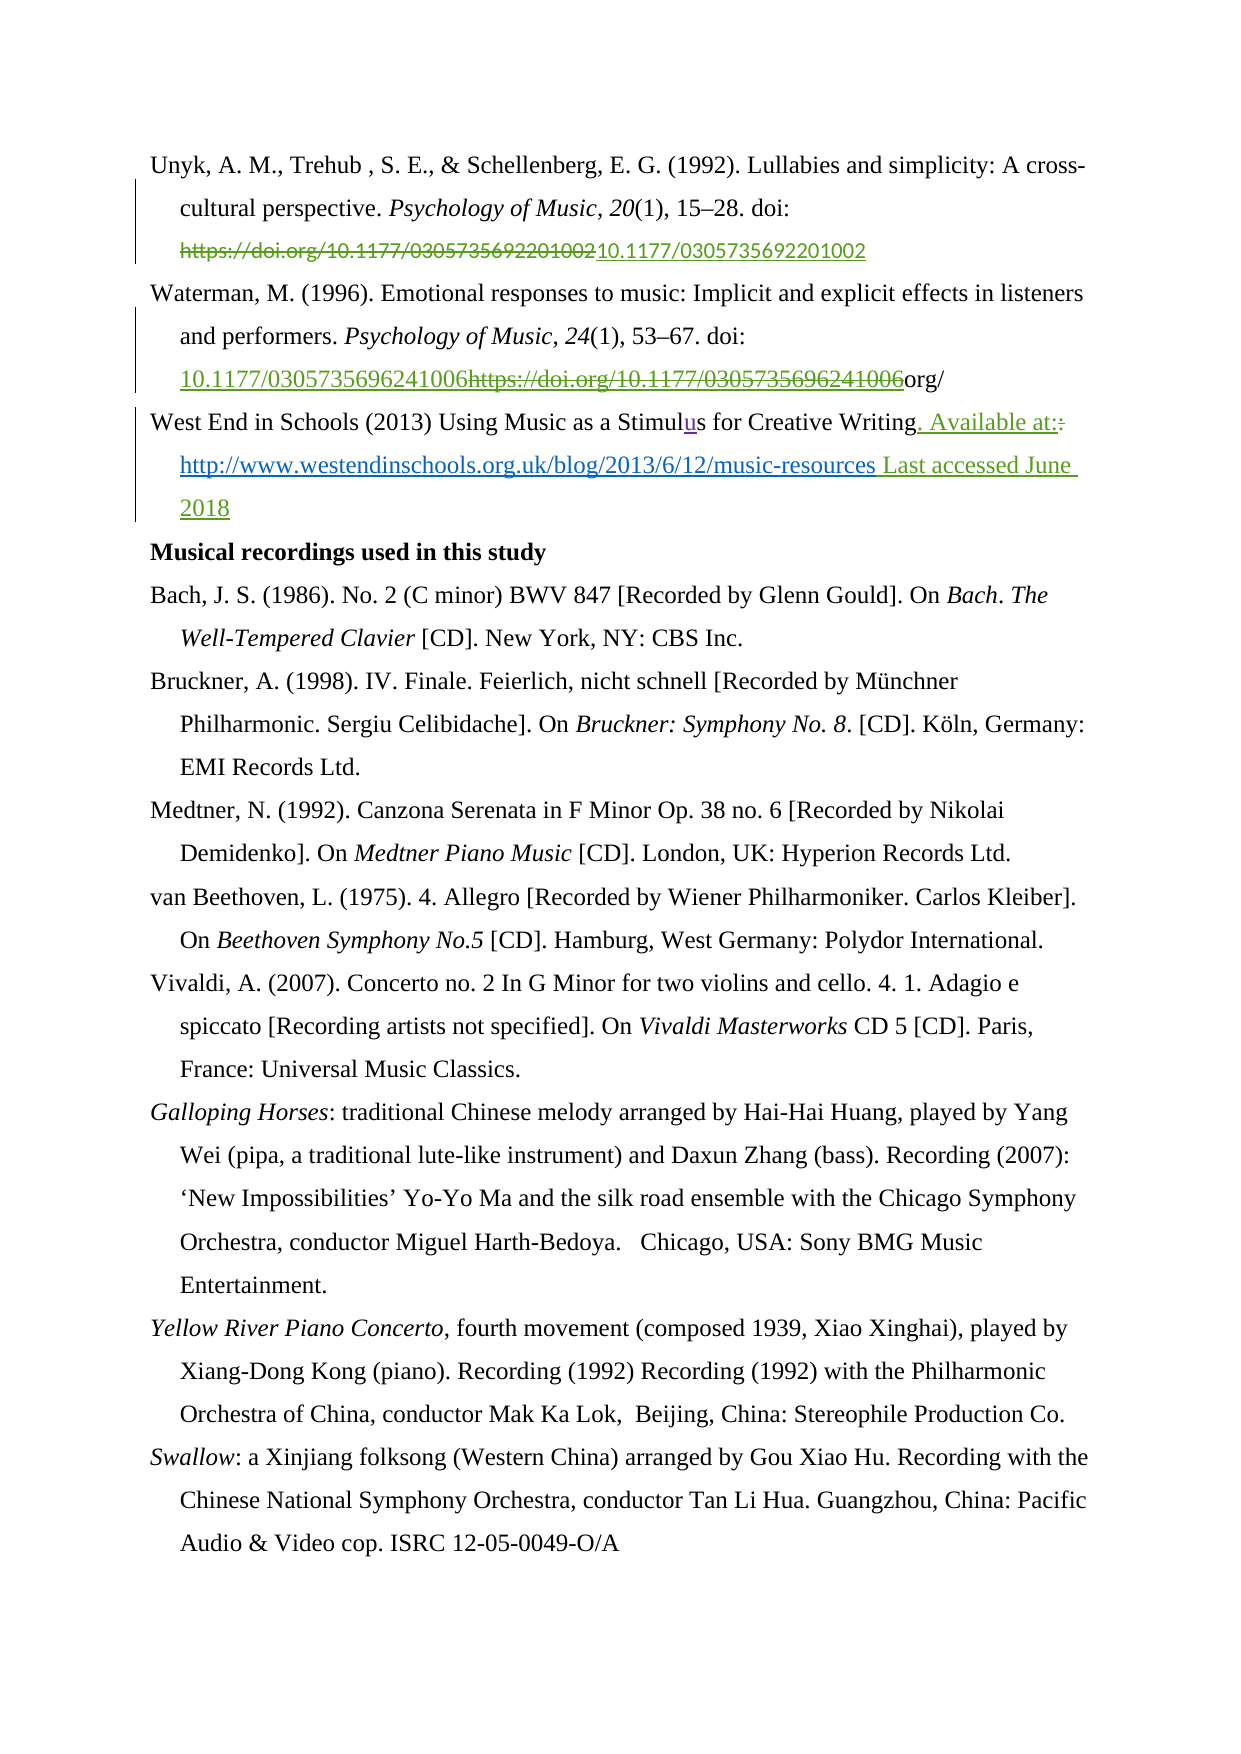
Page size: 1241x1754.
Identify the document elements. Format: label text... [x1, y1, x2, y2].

text Yellow River Piano Concerto, fourth movement (composed 1939, Xiao Xinghai), played by Xiang-Dong Kong (piano). Recording (1992) Recording (1992) with the Philharmonic Orchestra of China, conductor Mak Ka Lok, Beijing, China: Stereophile Production Co. [150, 1313, 1090, 1428]
text Medtner, N. (1992). Canzona Serenata in F Minor Op. 38 no. 6 [Recorded by Nikolai Demidenko]. On Medtner Piano Music [CD]. London, UK: Hyperion Records Ltd. [150, 795, 1090, 867]
text Bach, J. S. (1986). No. 2 (C minor) BWV 847 [Recorded by Glenn Gould]. On Bach. The Well-Tempered Clavier [CD]. New York, NY: CBS Inc. [150, 580, 1090, 652]
text Musical recordings used in this study [150, 537, 1090, 565]
text van Beethoven, L. (1975). 4. Allegro [Recorded by Wiener Philharmoniker. Carlos Kleiber]. On Beethoven Symphony No.5 [CD]. Hamburg, West Germany: Polydor International. [150, 882, 1090, 953]
text Bruckner, A. (1998). IV. Finale. Feierlich, nicht schnell [Recorded by Münchner Philharmonic. Sergiu Celibidache]. On Bruckner: Symphony No. 8. [CD]. Köln, Germany: EMI Records Ltd. [150, 666, 1090, 781]
text Waterman, M. (1996). Emotional responses to music: Implicit and explicit effects in listeners and performers. Psychology of Music, 24(1), 53–67. doi: [150, 278, 1090, 393]
text Swallow: a Xinjiang folksong (Western China) arranged by Gou Xiao Hu. Recording with the Chinese National Symphony Orchestra, conductor Tan Li Hua. Guangzhou, China: Pacific Audio & Video cop. ISRC 12-05-0049-O/A [150, 1442, 1090, 1557]
text West End in Schools (2013) Using Music as a Stimuls for Creative Writing http://www.westendinschools.org.uk/blog/2013/6/12/music-resources [150, 407, 1090, 522]
text Vivaldi, A. (2007). Concerto no. 2 In G Minor for two violins and cello. 4. 1. Adagio e spiccato [Recording artists not specified]. On Vivaldi Masterworks CD 5 [CD]. Paris, France: Universal Music Classics. [150, 968, 1090, 1083]
text Unyk, A. M., Trehub , S. E., & Schellenberg, E. G. (1992). Lullabies and simplicity: A cross-cultural perspective. Psychology of Music, 20(1), 15–28. doi: [150, 150, 1090, 264]
text Galloping Horses: traditional Chinese melody arranged by Hai-Hai Huang, played by Yang Wei (pipa, a traditional lute-like instrument) and Daxun Zhang (bass). Recording (2007): ‘New Impossibilities’ Yo-Yo Ma and the silk road ensemble with the Chicago Symphony Orchestra, conductor Miguel Harth-Bedoya. Chicago, USA: Sony BMG Music Entertainment. [150, 1097, 1090, 1298]
